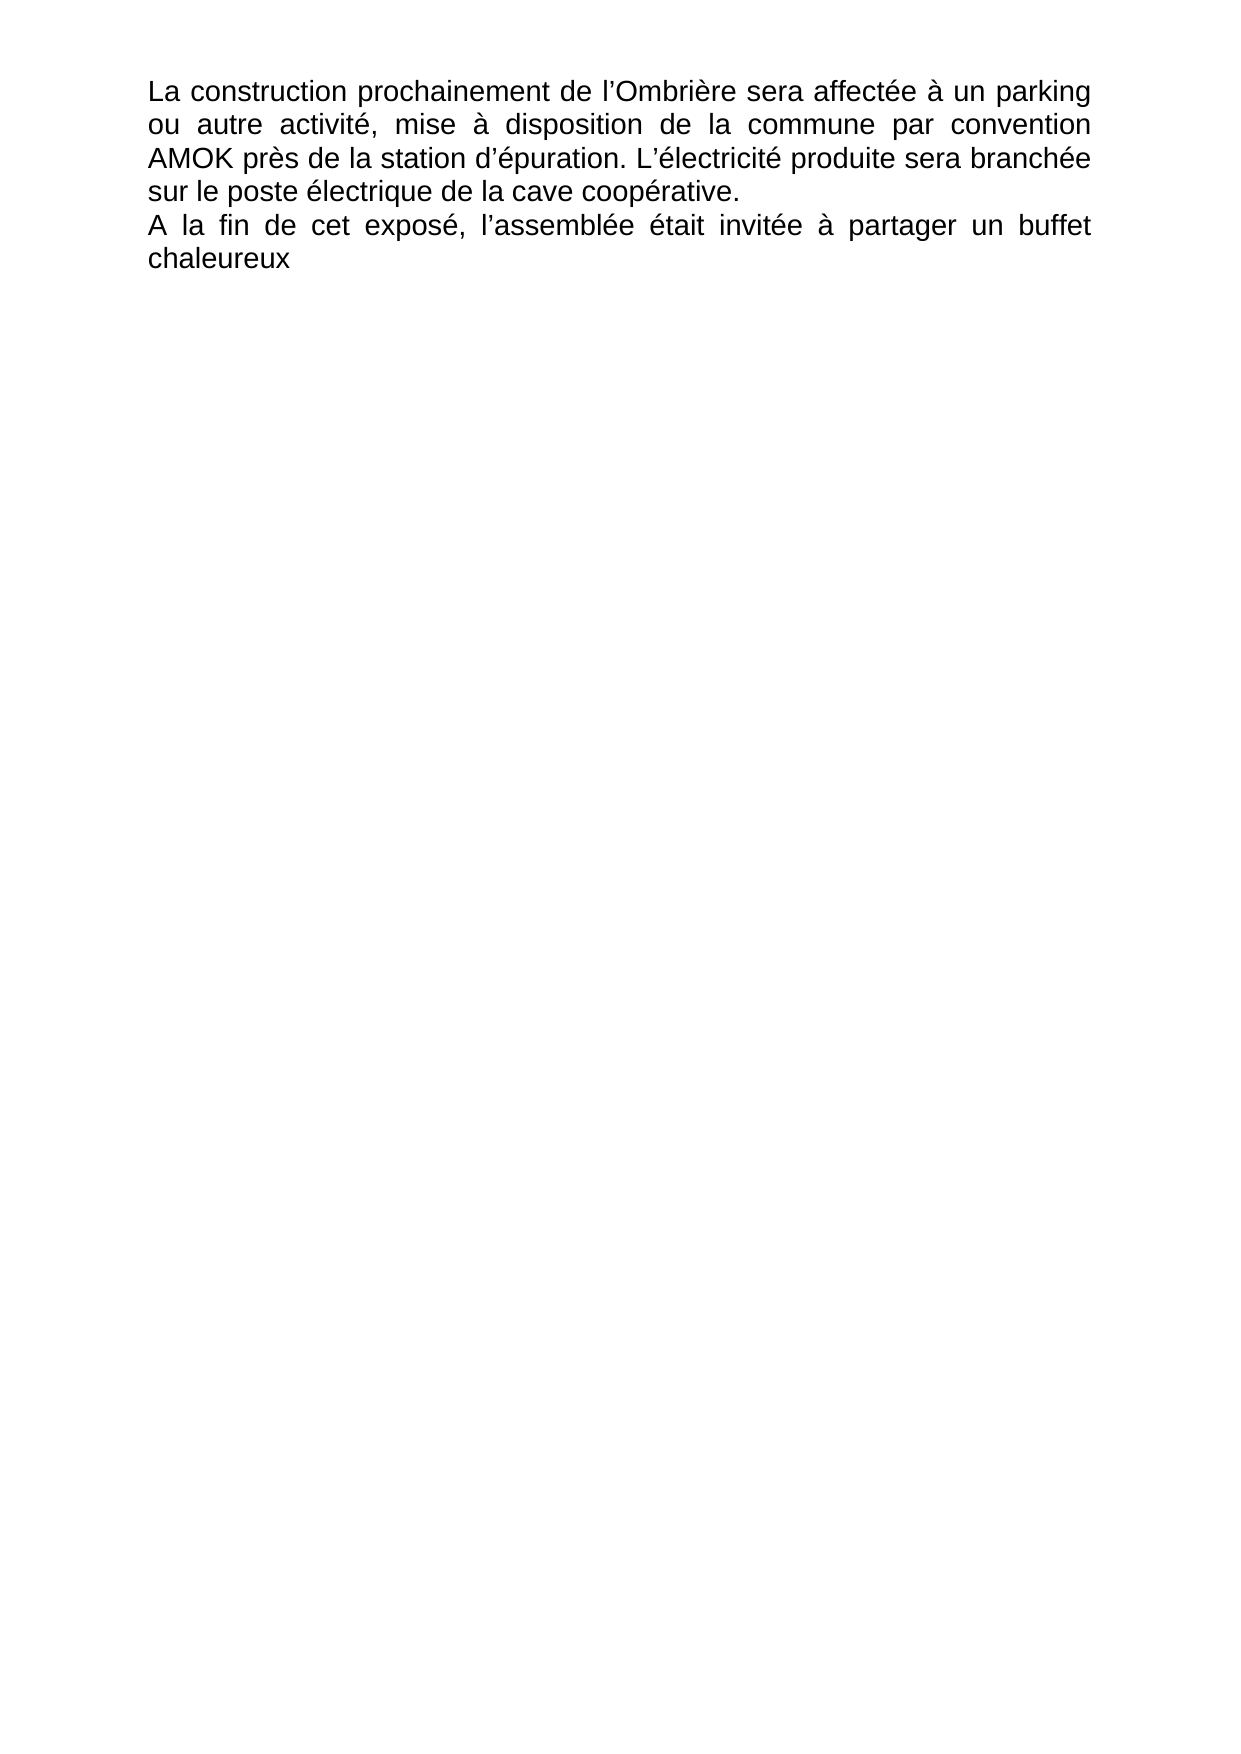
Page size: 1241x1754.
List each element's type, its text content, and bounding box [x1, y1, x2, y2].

text La construction prochainement de l’Ombrière sera affectée à un parking ou autre activité, mise à disposition de la commune par convention AMOK près de la station d’épuration. L’électricité produite sera branchée sur le poste électrique de la cave coopérative. [148, 74, 1093, 208]
text A la fin de cet exposé, l’assemblée était invitée à partager un buffet chaleureux [148, 208, 1093, 275]
